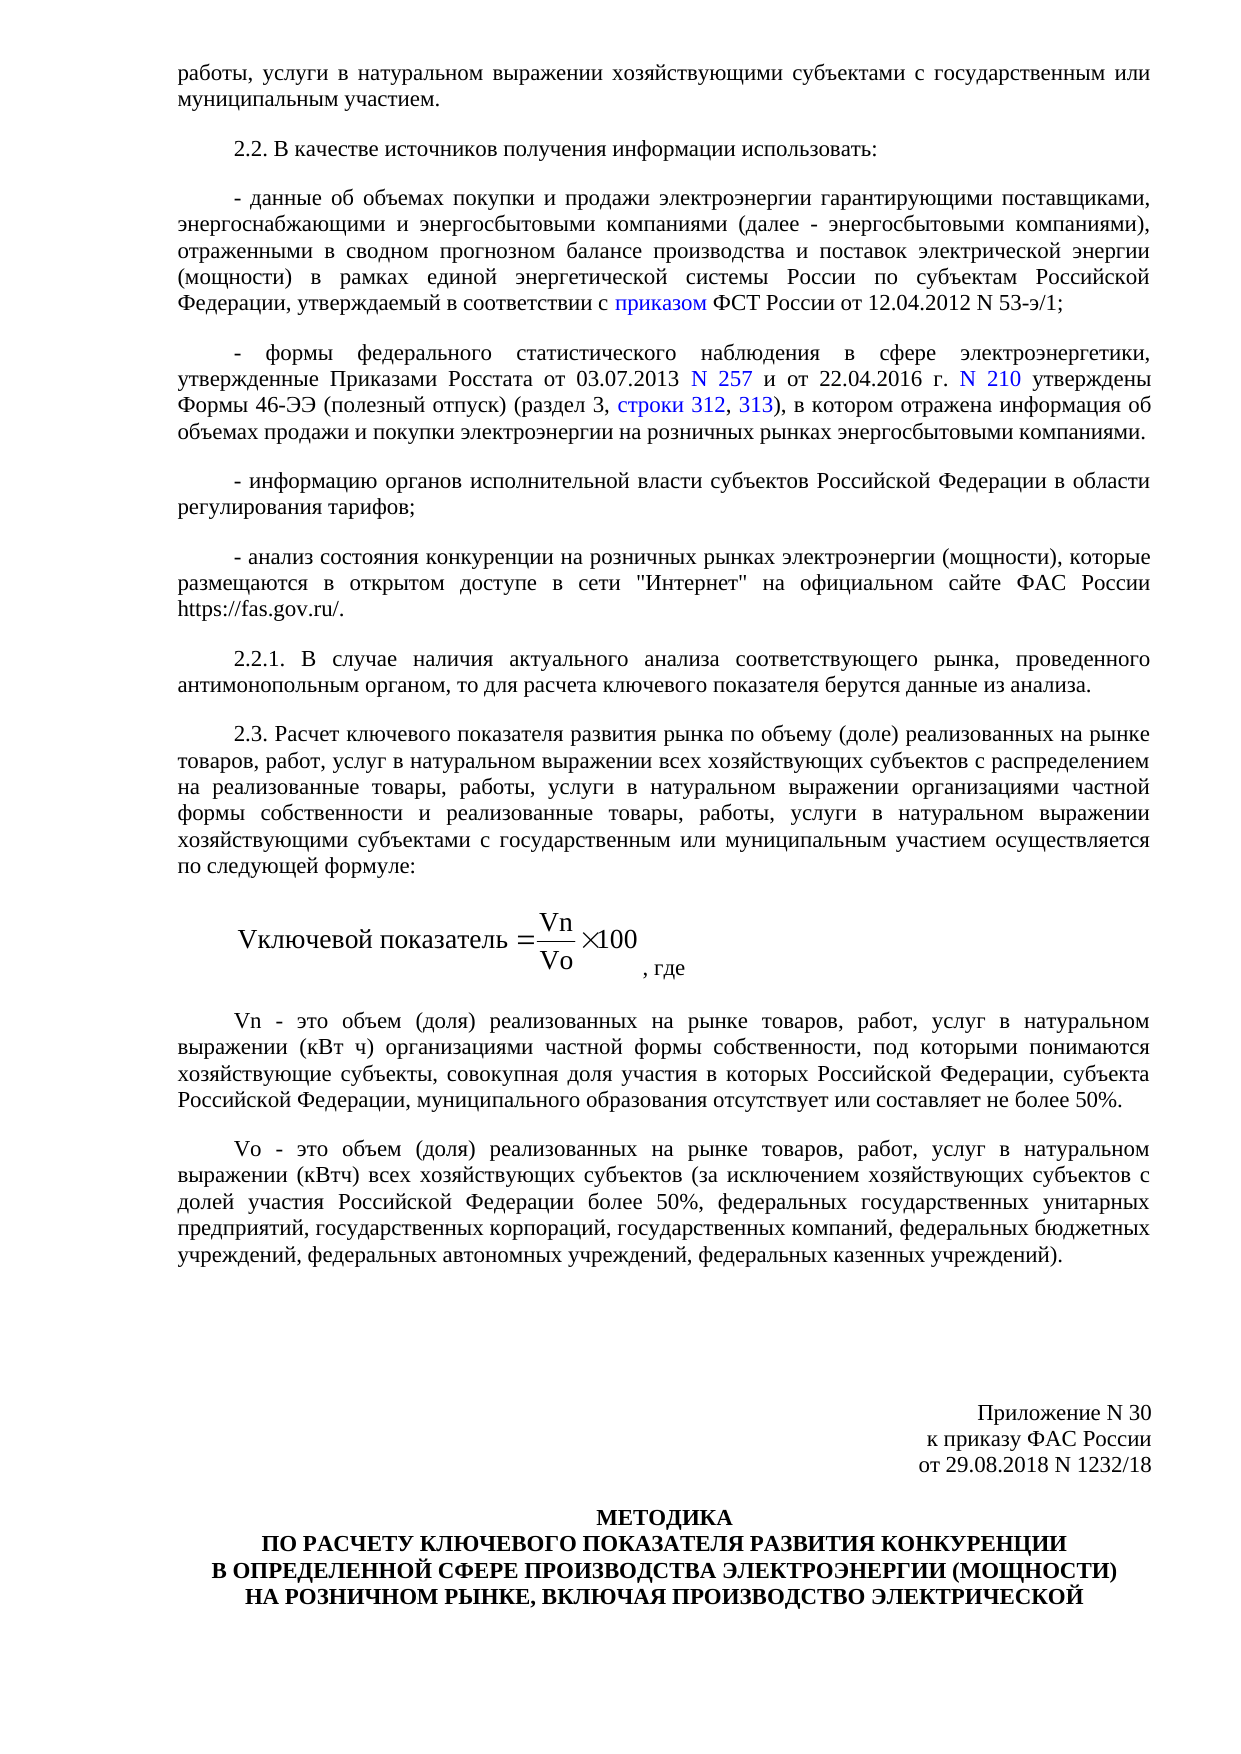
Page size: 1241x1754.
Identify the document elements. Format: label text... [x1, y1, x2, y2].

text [177, 59, 1152, 112]
text , где [177, 905, 1152, 981]
text 2.3. Расчет ключевого показателя развития рынка по объему (доле) реализованных на рынке товаров, работ, услуг в натуральном выражении всех хозяйствующих субъектов с распределением на реализованные товары, работы, услуги в натуральном выражении организациями частной формы собственности и реализованные товары, работы, услуги в натуральном выражении хозяйствующими субъектами с государственным или муниципальным участием осуществляется по следующей формуле: [177, 720, 1152, 878]
text - данные об объемах покупки и продажи электроэнергии гарантирующими поставщиками, энергоснабжающими и энергосбытовыми компаниями (далее - энергосбытовыми компаниями), отраженными в сводном прогнозном балансе производства и поставок электрической энергии (мощности) в рамках единой энергетической системы России по субъектам Российской Федерации, утверждаемый в соответствии с приказом ФСТ России от 12.04.2012 N 53-э/1; [177, 184, 1152, 316]
text - анализ состояния конкуренции на розничных рынках электроэнергии (мощности), которые размещаются в открытом доступе в сети "Интернет" на официальном сайте ФАС России https://fas.gov.ru/. [177, 543, 1152, 622]
text В ОПРЕДЕЛЕННОЙ СФЕРЕ ПРОИЗВОДСТВА ЭЛЕКТРОЭНЕРГИИ (МОЩНОСТИ) [177, 1557, 1152, 1583]
text НА РОЗНИЧНОМ РЫНКЕ, ВКЛЮЧАЯ ПРОИЗВОДСТВО ЭЛЕКТРИЧЕСКОЙ [177, 1583, 1152, 1609]
text - формы федерального статистического наблюдения в сфере электроэнергетики, утвержденные Приказами Росстата от 03.07.2013 N 257 и от 22.04.2016 г. N 210 утверждены Формы 46-ЭЭ (полезный отпуск) (раздел 3, строки 312, 313), в котором отражена информация об объемах продажи и покупки электроэнергии на розничных рынках энергосбытовыми компаниями. [177, 339, 1152, 444]
text МЕТОДИКА [177, 1504, 1152, 1531]
text к приказу ФАС России [177, 1425, 1152, 1451]
text от 29.08.2018 N 1232/18 [177, 1451, 1152, 1478]
text Приложение N 30 [177, 1399, 1152, 1425]
text 2.2.1. В случае наличия актуального анализа соответствующего рынка, проведенного антимонопольным органом, то для расчета ключевого показателя берутся данные из анализа. [177, 645, 1152, 697]
text Vo - это объем (доля) реализованных на рынке товаров, работ, услуг в натуральном выражении (кВтч) всех хозяйствующих субъектов (за исключением хозяйствующих субъектов с долей участия Российской Федерации более 50%, федеральных государственных унитарных предприятий, государственных корпораций, государственных компаний, федеральных бюджетных учреждений, федеральных автономных учреждений, федеральных казенных учреждений). [177, 1135, 1152, 1267]
text - информацию органов исполнительной власти субъектов Российской Федерации в области регулирования тарифов; [177, 467, 1152, 520]
text ПО РАСЧЕТУ КЛЮЧЕВОГО ПОКАЗАТЕЛЯ РАЗВИТИЯ КОНКУРЕНЦИИ [177, 1531, 1152, 1557]
text Vn - это объем (доля) реализованных на рынке товаров, работ, услуг в натуральном выражении (кВт ч) организациями частной формы собственности, под которыми понимаются хозяйствующие субъекты, совокупная доля участия в которых Российской Федерации, субъекта Российской Федерации, муниципального образования отсутствует или составляет не более 50%. [177, 1007, 1152, 1112]
text 2.2. В качестве источников получения информации использовать: [177, 135, 1152, 161]
